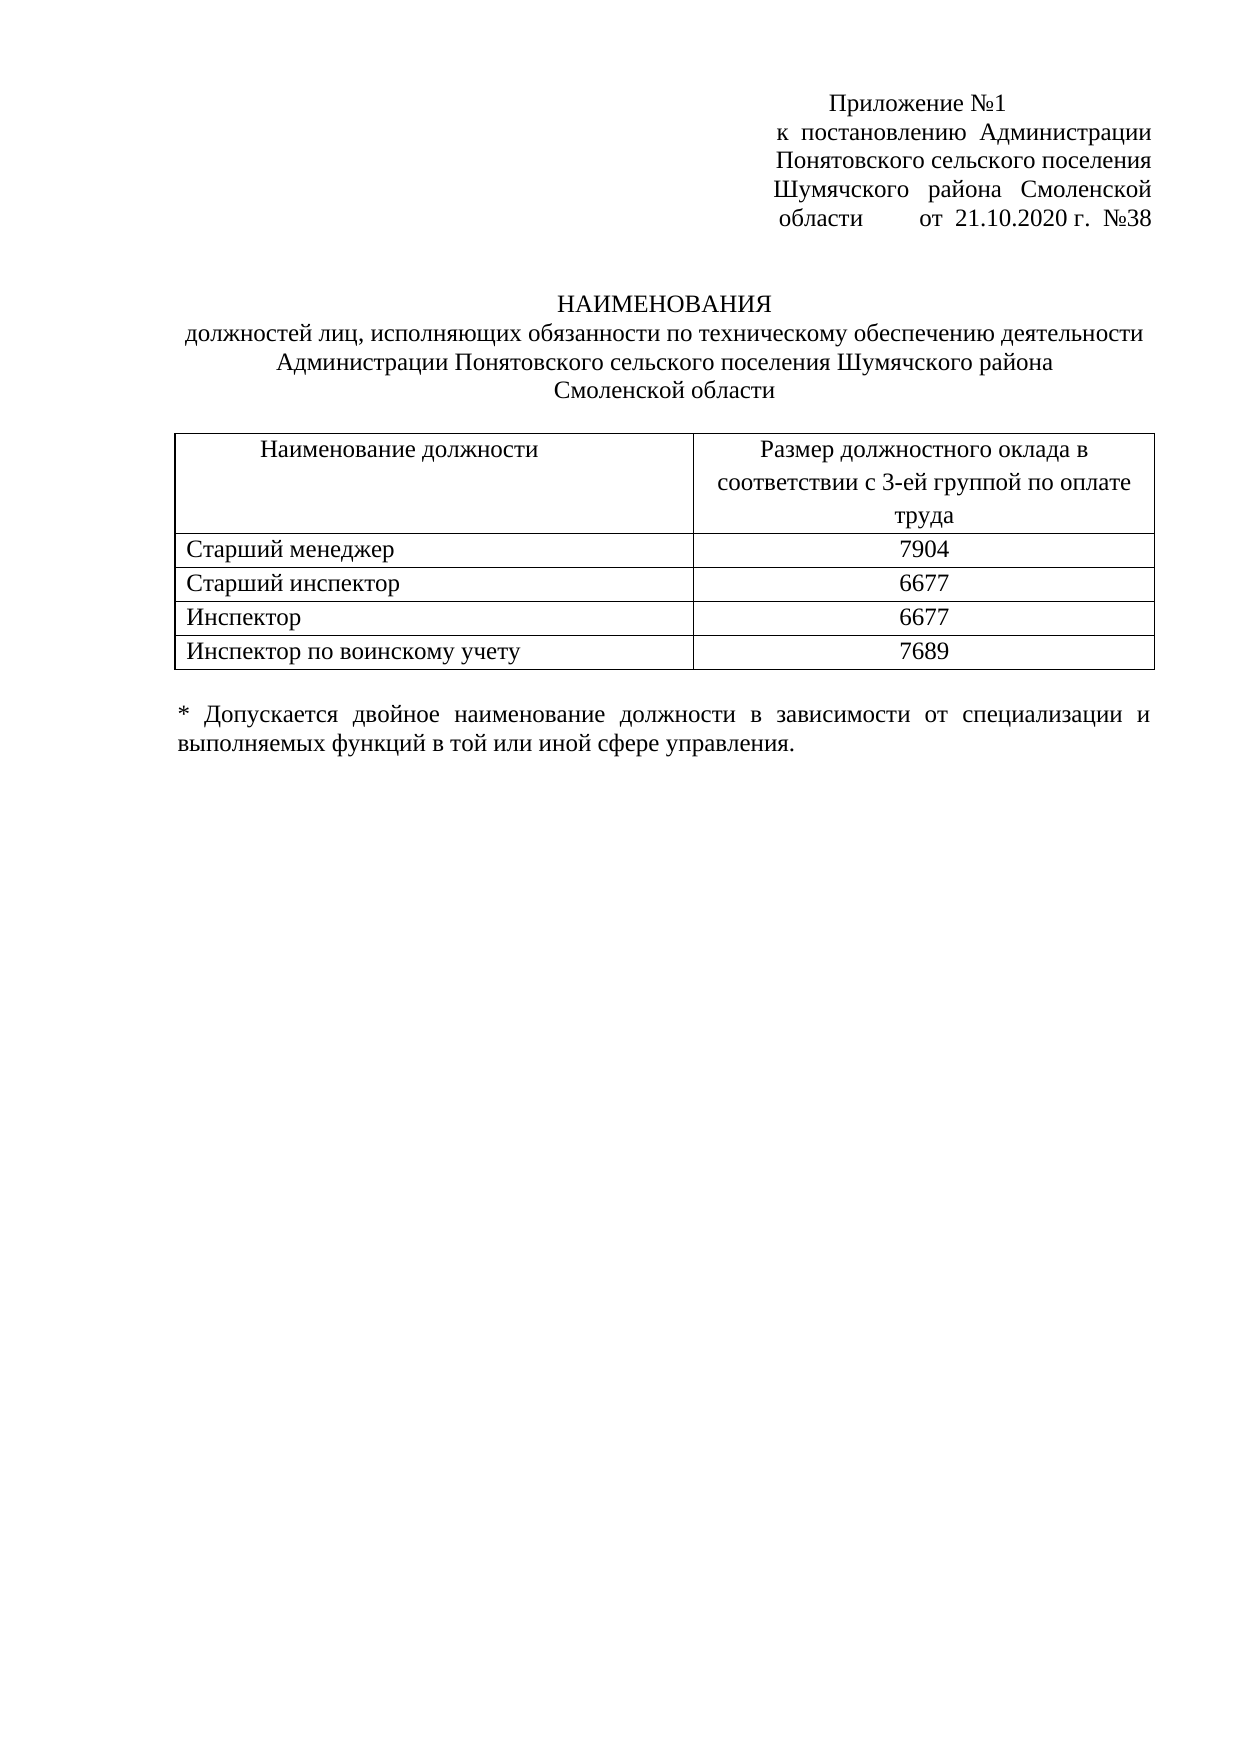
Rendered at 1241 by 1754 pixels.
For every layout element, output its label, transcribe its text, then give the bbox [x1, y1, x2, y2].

table_cell 6677 [694, 568, 1154, 601]
table_cell 7689 [694, 636, 1154, 669]
table_cell Старший менеджер [176, 534, 693, 567]
table_header Размер должностного оклада в соответствии с 3-ей группой по оплате труда [694, 434, 1154, 533]
table_cell 7904 [694, 534, 1154, 567]
table_cell Старший инспектор [176, 568, 693, 601]
text НАИМЕНОВАНИЯ [177, 289, 1152, 318]
text * Допускается двойное наименование должности в зависимости от специализации и выполняемых функций в той или иной сфере управления. [177, 699, 1152, 756]
text Понятовского сельского поселения [177, 145, 1152, 174]
text должностей лиц, исполняющих обязанности по техническому обеспечению деятельности Администрации Понятовского сельского поселения Шумячского района [177, 318, 1152, 375]
table_header Наименование должности [176, 434, 693, 533]
text области от 21.10.2020 г. №38 [177, 203, 1152, 232]
table_cell Инспектор по воинскому учету [176, 636, 693, 669]
text к постановлению Администрации [177, 117, 1152, 145]
table_cell Инспектор [176, 602, 693, 635]
text Шумячского района Смоленской [177, 174, 1152, 203]
text Приложение №1 [177, 88, 1152, 117]
text Смоленской области [177, 375, 1152, 404]
table_cell 6677 [694, 602, 1154, 635]
